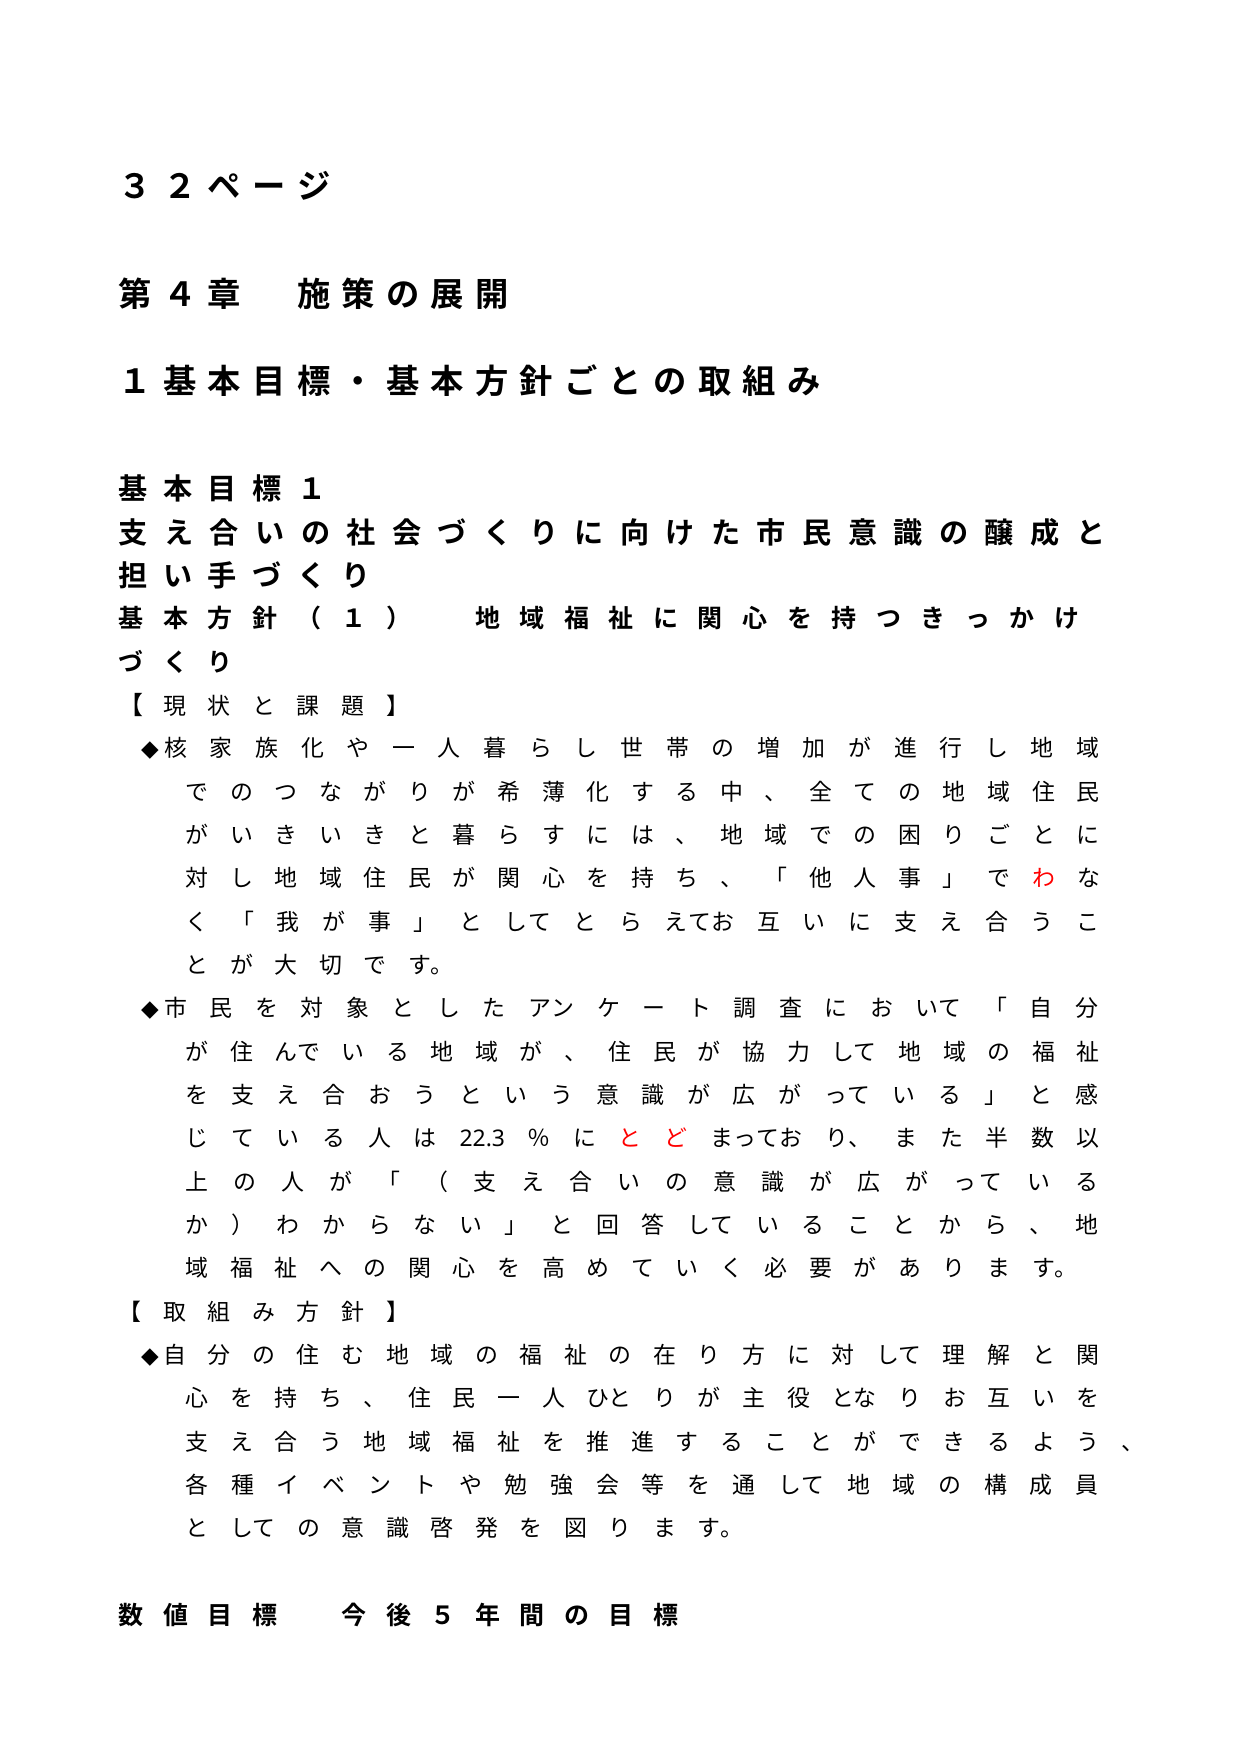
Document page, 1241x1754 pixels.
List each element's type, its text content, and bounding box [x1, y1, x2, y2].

text 【現状と課題】 [118, 682, 1122, 725]
text 基本目標１ [118, 465, 1122, 509]
text 第４章 施策の展開 [118, 249, 1122, 335]
text 【取組み方針】 [118, 1289, 1122, 1332]
text 支え合いの社会づくりに向けた市民意識の醸成と担い手づくり [118, 509, 1122, 595]
text ◆核家族化や一人暮らし世帯の増加が進行し地域でのつながりが希薄化する中、全ての地域住民がいきいきと暮らすには、地域での困りごとに対し地域住民が関心を持ち、「他人事」でわなく「我が事」としてとらえてお互いに支え合うことが大切です。 [141, 725, 1122, 985]
text １基本目標・基本方針ごとの取組み [118, 335, 1122, 422]
text ◆自分の住む地域の福祉の在り方に対して理解と関心を持ち、住民一人ひとりが主役となりお互いを支え合う地域福祉を推進することができるよう、各種イベントや勉強会等を通して地域の構成員としての意識啓発を図ります。 [141, 1332, 1122, 1549]
text 数値目標 今後５年間の目標 [118, 1592, 1122, 1635]
text 基本方針（１） 地域福祉に関心を持つきっかけづくり [118, 595, 1122, 682]
text ◆市民を対象としたアンケート調査において「自分が住んでいる地域が、住民が協力して地域の福祉を支え合おうという意識が広がっている」と感じている人は22.3％にとどまっており、また半数以上の人が「（支え合いの意識が広がっているか）わからない」と回答していることから、地域福祉への関心を高めていく必要があります。 [141, 985, 1122, 1289]
text ３２ページ [118, 140, 1122, 227]
